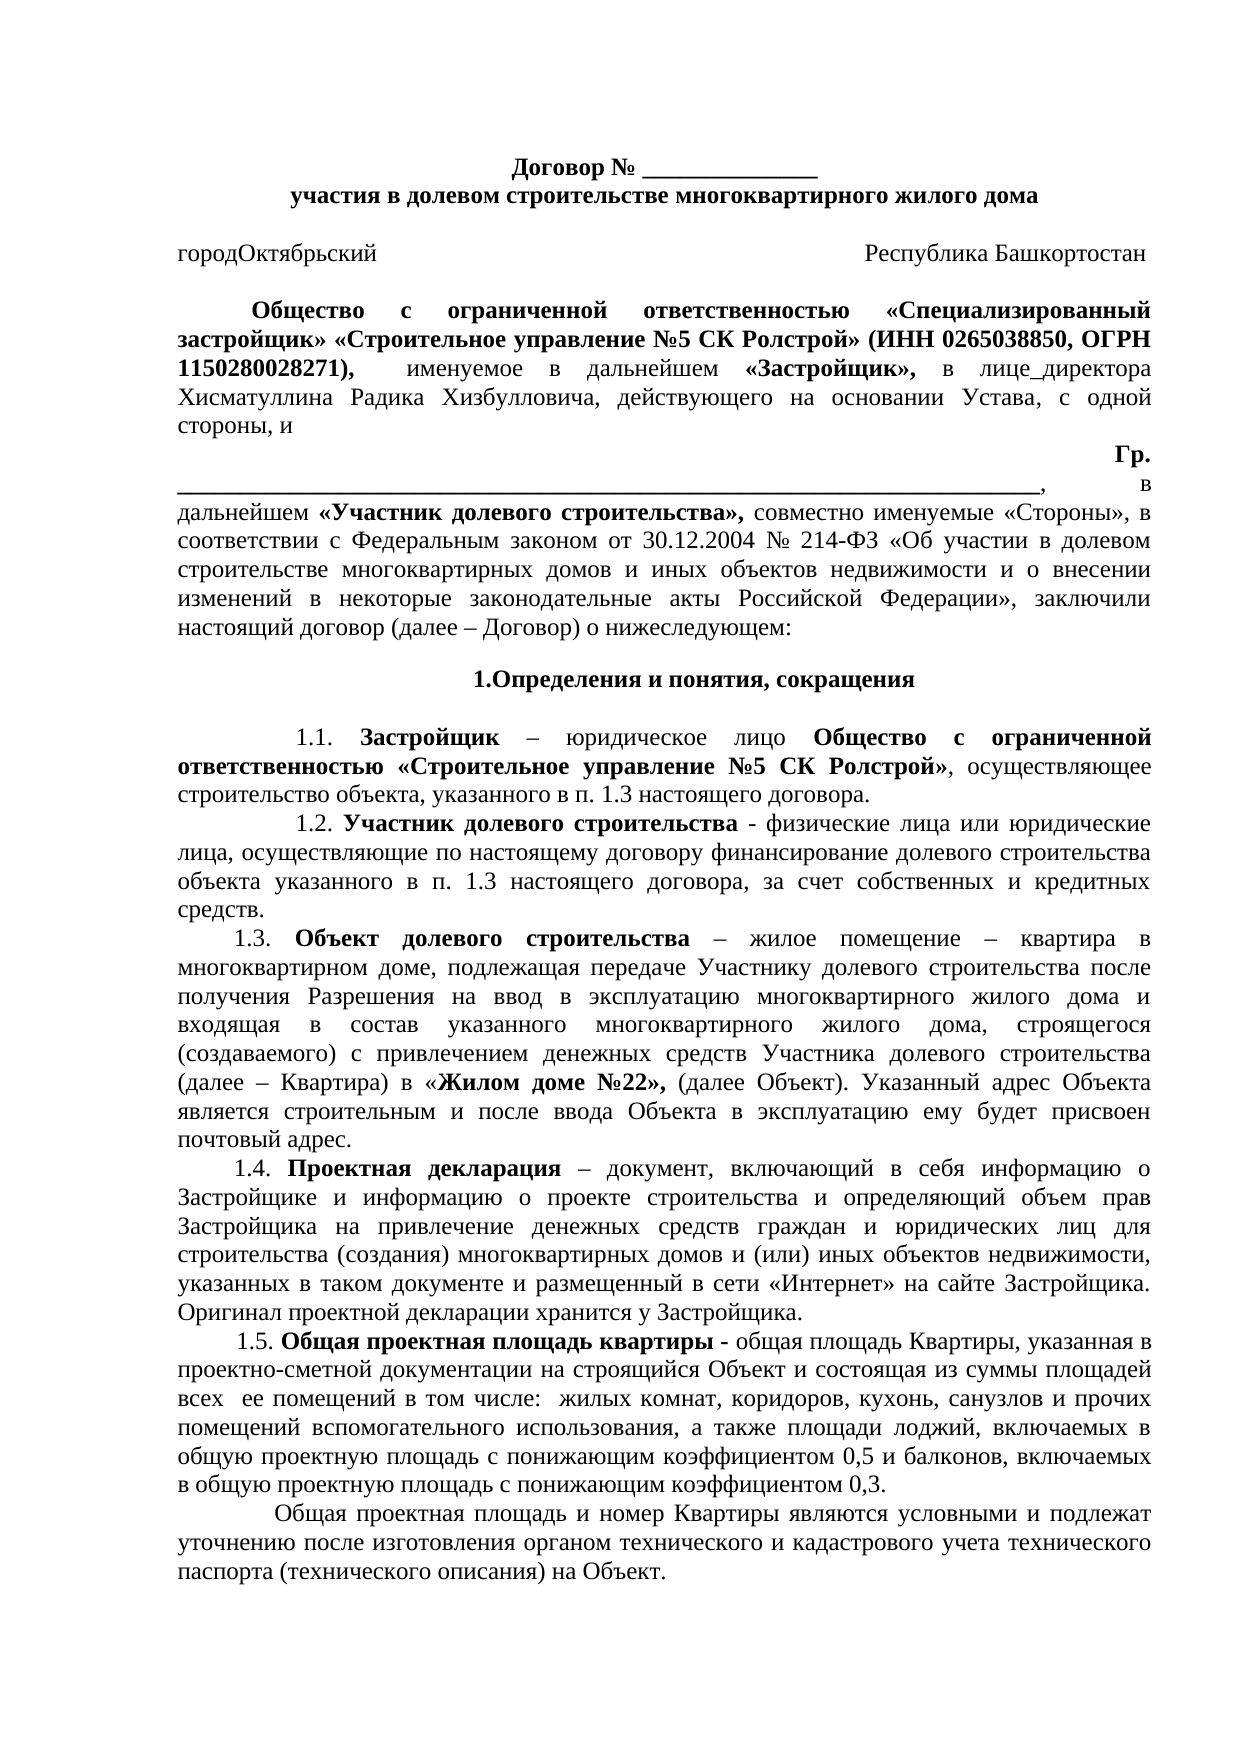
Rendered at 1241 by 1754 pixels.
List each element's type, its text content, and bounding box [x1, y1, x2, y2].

text Гр. _____________________________________________________________________, в дальнейшем «Участник долевого строительства», совместно именуемые «Стороны», в соответствии с Федеральным законом от 30.12.2004 № 214-ФЗ «Об участии в долевом строительстве многоквартирных домов и иных объектов недвижимости и о внесении изменений в некоторые законодательные акты Российской Федерации», заключили настоящий договор (далее – Договор) о нижеследующем: [177, 439, 1152, 640]
text 1.1. Застройщик – юридическое лицо Общество с ограниченной ответственностью «Строительное управление №5 СК Ролстрой», осуществляющее строительство объекта, указанного в п. 1.3 настоящего договора. [177, 722, 1152, 808]
text 1.2. Участник долевого строительства - физические лица или юридические лица, осуществляющие по настоящему договору финансирование долевого строительства объекта указанного в п. 1.3 настоящего договора, за счет собственных и кредитных средств. [177, 808, 1152, 923]
text участия в долевом строительстве многоквартирного жилого дома [118, 180, 1152, 209]
text Общая проектная площадь и номер Квартиры являются условными и подлежат уточнению после изготовления органом технического и кадастрового учета технического паспорта (технического описания) на Объект. [177, 1498, 1152, 1584]
text городОктябрьский Республика Башкортостан [177, 238, 1152, 267]
text 1.3. Объект долевого строительства – жилое помещение – квартира в многоквартирном доме, подлежащая передаче Участнику долевого строительства после получения Разрешения на ввод в эксплуатацию многоквартирного жилого дома и входящая в состав указанного многоквартирного жилого дома, строящегося (создаваемого) с привлечением денежных средств Участника долевого строительства (далее – Квартира) в «Жилом доме №22», (далее Объект). Указанный адрес Объекта является строительным и после ввода Объекта в эксплуатацию ему будет присвоен почтовый адрес. [177, 923, 1152, 1153]
text 1.4. Проектная декларация – документ, включающий в себя информацию о Застройщике и информацию о проекте строительства и определяющий объем прав Застройщика на привлечение денежных средств граждан и юридических лиц для строительства (создания) многоквартирных домов и (или) иных объектов недвижимости, указанных в таком документе и размещенный в сети «Интернет» на сайте Застройщика. Оригинал проектной декларации хранится у Застройщика. [177, 1153, 1152, 1326]
text 1.Определения и понятия, сокращения [236, 664, 1152, 693]
text Общество с ограниченной ответственностью «Специализированный застройщик» «Строительное управление №5 СК Ролстрой» (ИНН 0265038850, ОГРН 1150280028271), именуемое в дальнейшем «Застройщик», в лице_директора Хисматуллина Радика Хизбулловича, действующего на основании Устава, с одной стороны, и [177, 295, 1152, 439]
text 1.5. Общая проектная площадь квартиры - общая площадь Квартиры, указанная в проектно-сметной документации на строящийся Объект и состоящая из суммы площадей всех ее помещений в том числе: жилых комнат, коридоров, кухонь, санузлов и прочих помещений вспомогательного использования, а также площади лоджий, включаемых в общую проектную площадь с понижающим коэффициентом 0,5 и балконов, включаемых в общую проектную площадь с понижающим коэффициентом 0,3. [177, 1326, 1152, 1498]
text Договор № ______________ [177, 118, 1152, 180]
